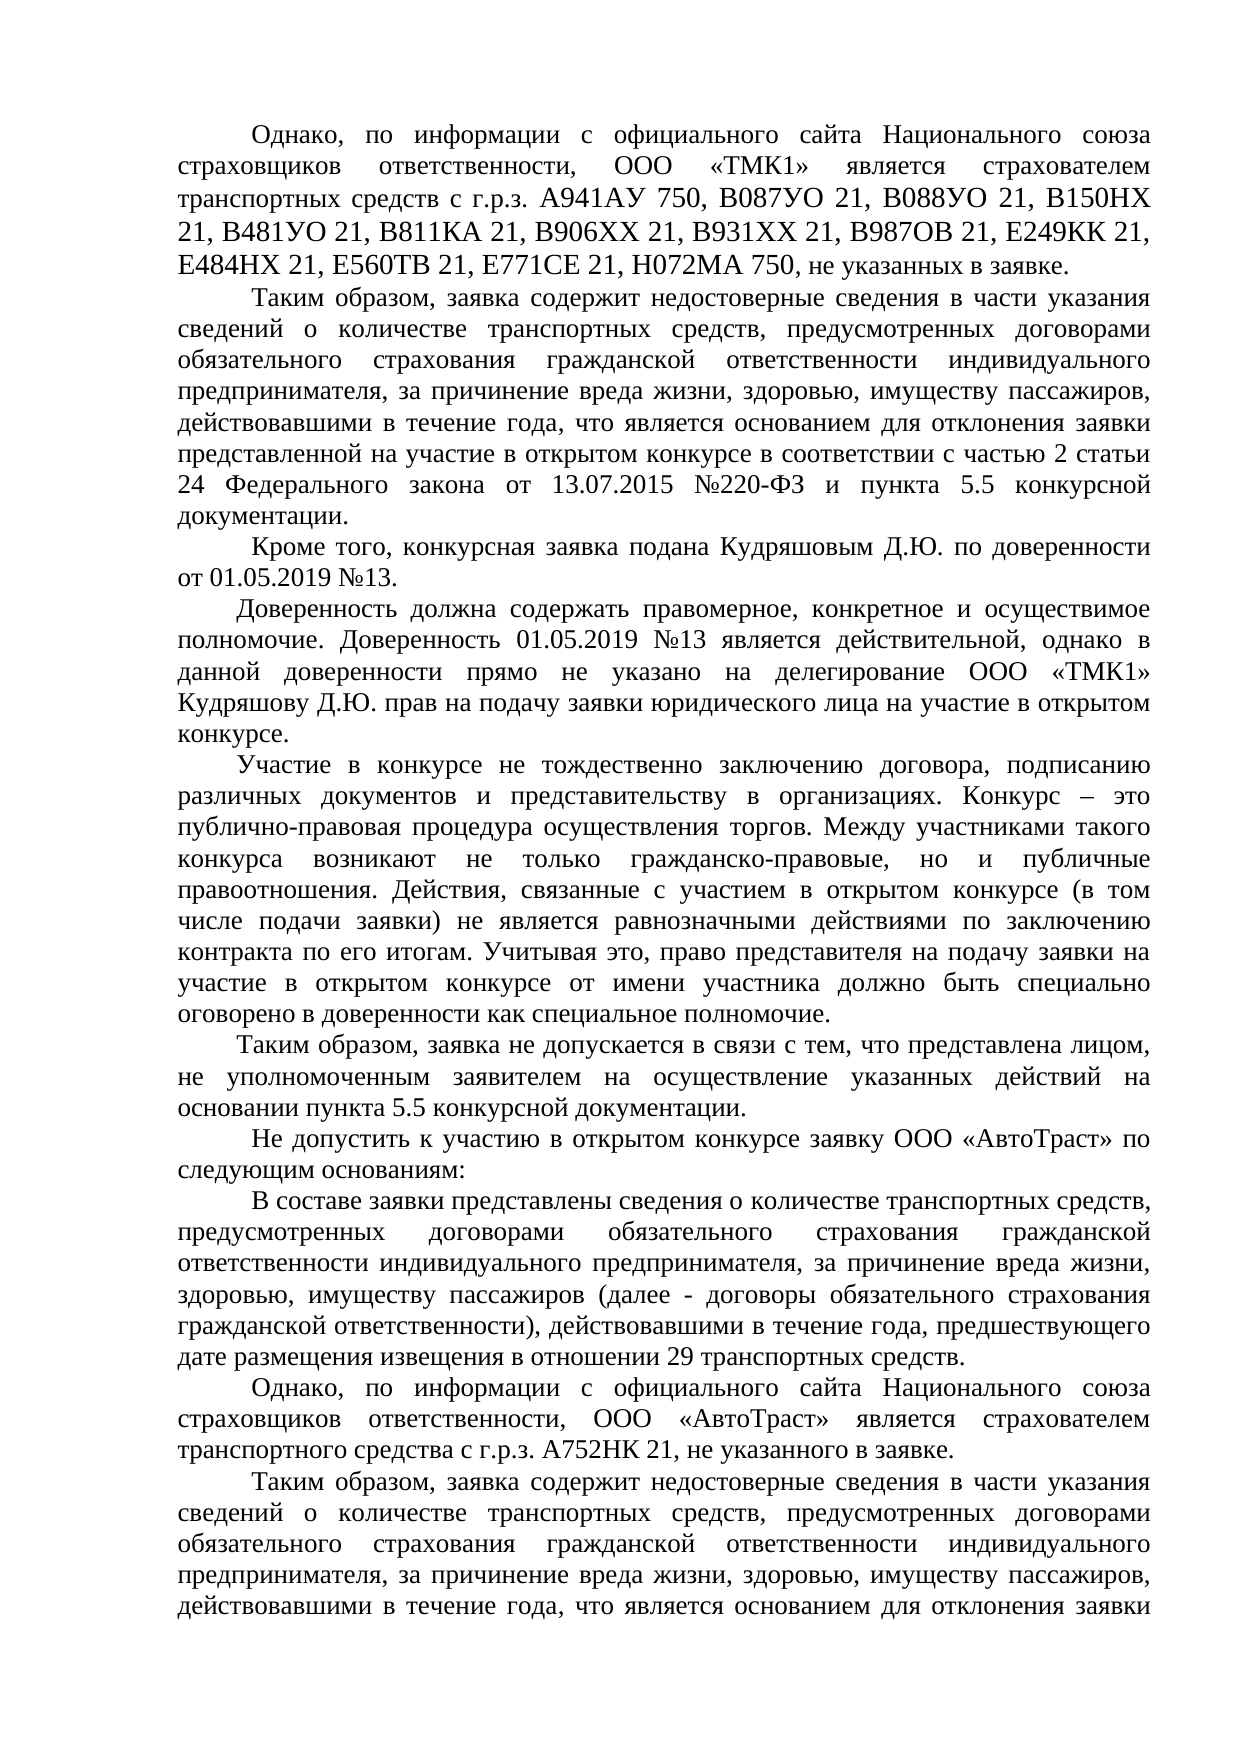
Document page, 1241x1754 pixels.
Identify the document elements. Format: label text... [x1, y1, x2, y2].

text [177, 1464, 1152, 1620]
text Однако, по информации с официального сайта Национального союза страховщиков ответственности, ООО «ТМК1» является страхователем транспортных средств с г.р.з. А941АУ 750, В087УО 21, В088УО 21, В150НХ 21, В481УО 21, В811КА 21, В906ХХ 21, В931ХХ 21, В987ОВ 21, Е249КК 21, Е484НХ 21, Е560ТВ 21, Е771СЕ 21, Н072МА 750, не указанных в заявке. [177, 118, 1152, 281]
text Участие в конкурсе не тождественно заключению договора, подписанию различных документов и представительству в организациях. Конкурс – это публично-правовая процедура осуществления торгов. Между участниками такого конкурса возникают не только гражданско-правовые, но и публичные правоотношения. Действия, связанные с участием в открытом конкурсе (в том числе подачи заявки) не является равнозначными действиями по заключению контракта по его итогам. Учитывая это, право представителя на подачу заявки на участие в открытом конкурсе от имени участника должно быть специально оговорено в доверенности как специальное полномочие. [177, 748, 1152, 1028]
text Не допустить к участию в открытом конкурсе заявку ООО «АвтоТраст» по следующим основаниям: [177, 1122, 1152, 1184]
text В составе заявки представлены сведения о количестве транспортных средств, предусмотренных договорами обязательного страхования гражданской ответственности индивидуального предпринимателя, за причинение вреда жизни, здоровью, имуществу пассажиров (далее - договоры обязательного страхования гражданской ответственности), действовавшими в течение года, предшествующего дате размещения извещения в отношении 29 транспортных средств. [177, 1184, 1152, 1371]
text Доверенность должна содержать правомерное, конкретное и осуществимое полномочие. Доверенность 01.05.2019 №13 является действительной, однако в данной доверенности прямо не указано на делегирование ООО «ТМК1» Кудряшову Д.Ю. прав на подачу заявки юридического лица на участие в открытом конкурсе. [177, 592, 1152, 748]
text Кроме того, конкурсная заявка подана Кудряшовым Д.Ю. по доверенности от 01.05.2019 №13. [177, 530, 1152, 592]
text Однако, по информации с официального сайта Национального союза страховщиков ответственности, ООО «АвтоТраст» является страхователем транспортного средства с г.р.з. А752НК 21, не указанного в заявке. [177, 1371, 1152, 1464]
text Таким образом, заявка не допускается в связи с тем, что представлена лицом, не уполномоченным заявителем на осуществление указанных действий на основании пункта 5.5 конкурсной документации. [177, 1028, 1152, 1122]
